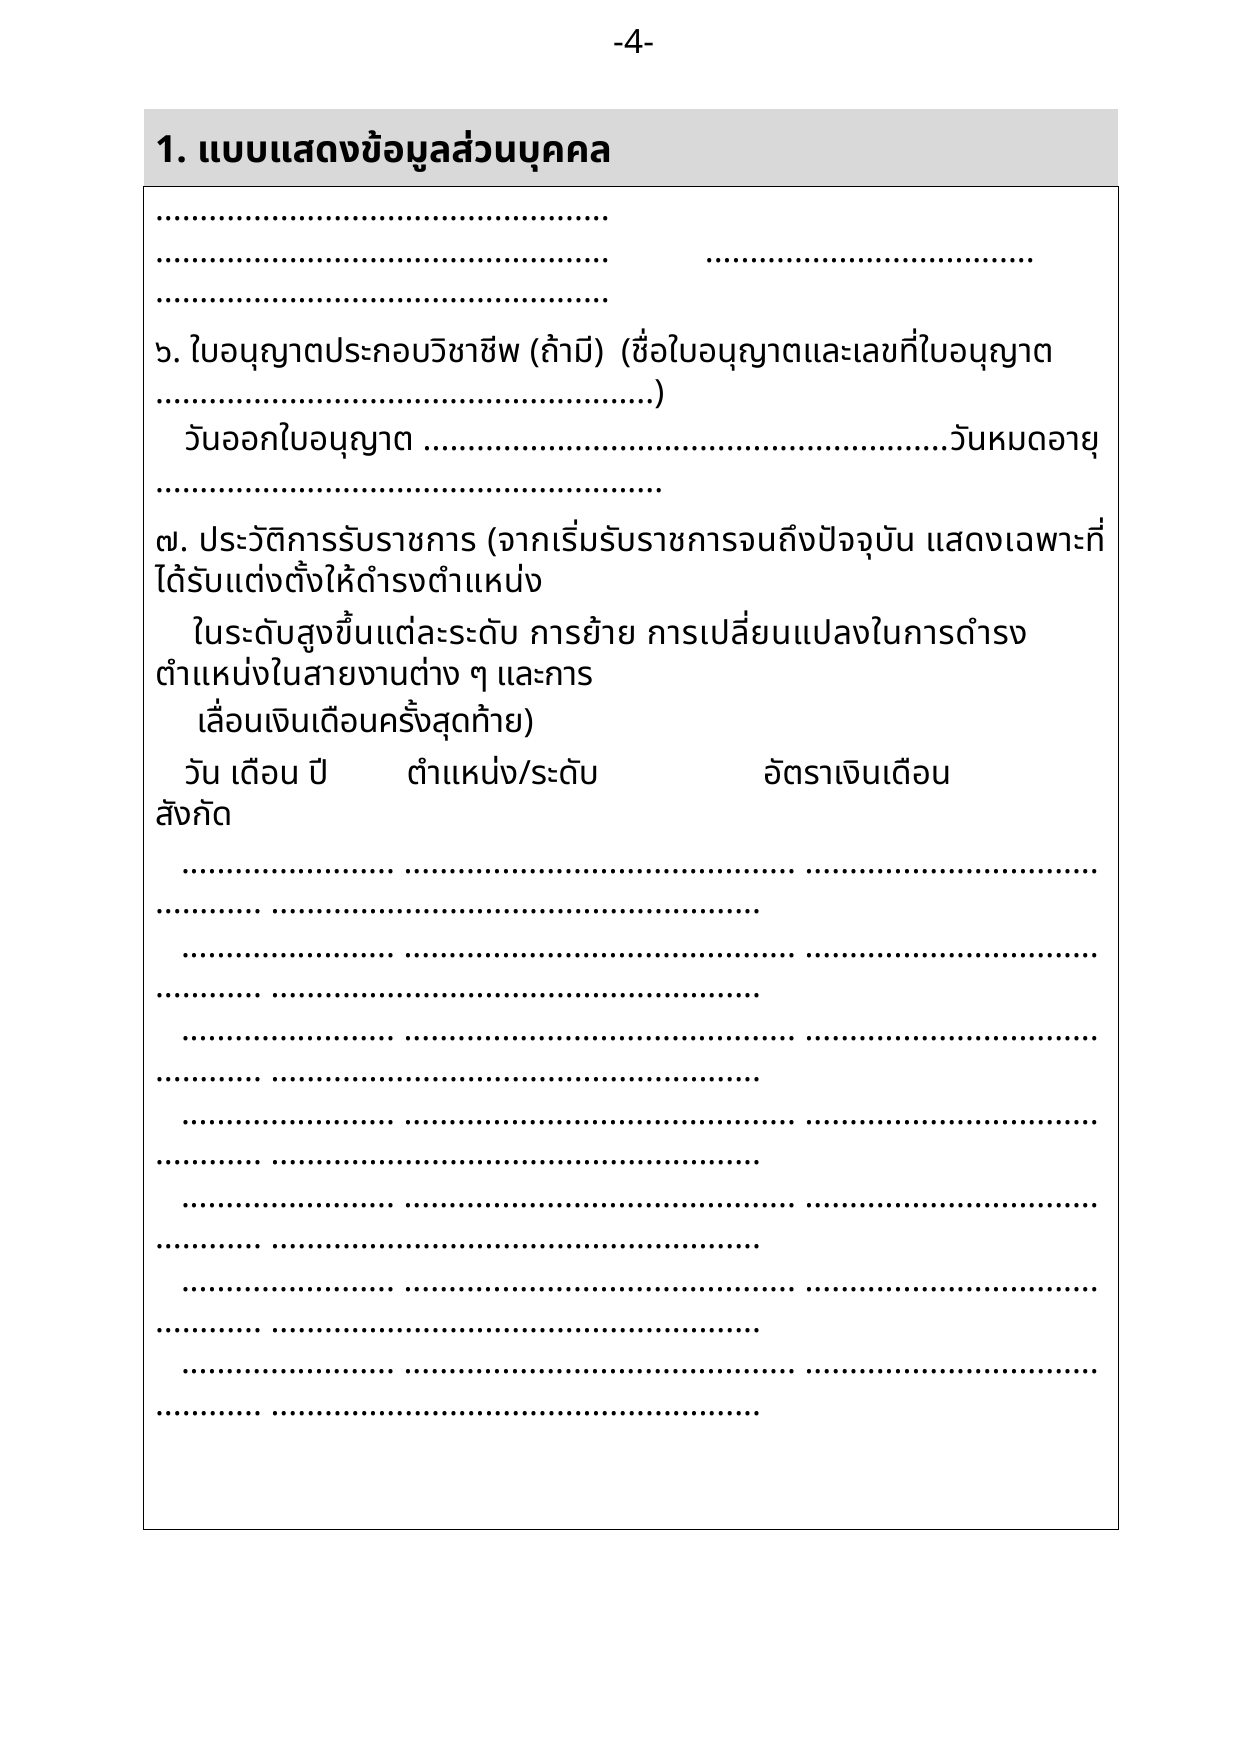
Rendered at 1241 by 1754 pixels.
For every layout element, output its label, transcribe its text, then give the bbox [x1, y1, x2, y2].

table_header 1. แบบแสดงข้อมูลส่วนบุคคล [144, 109, 1118, 186]
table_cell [144, 187, 1118, 1529]
